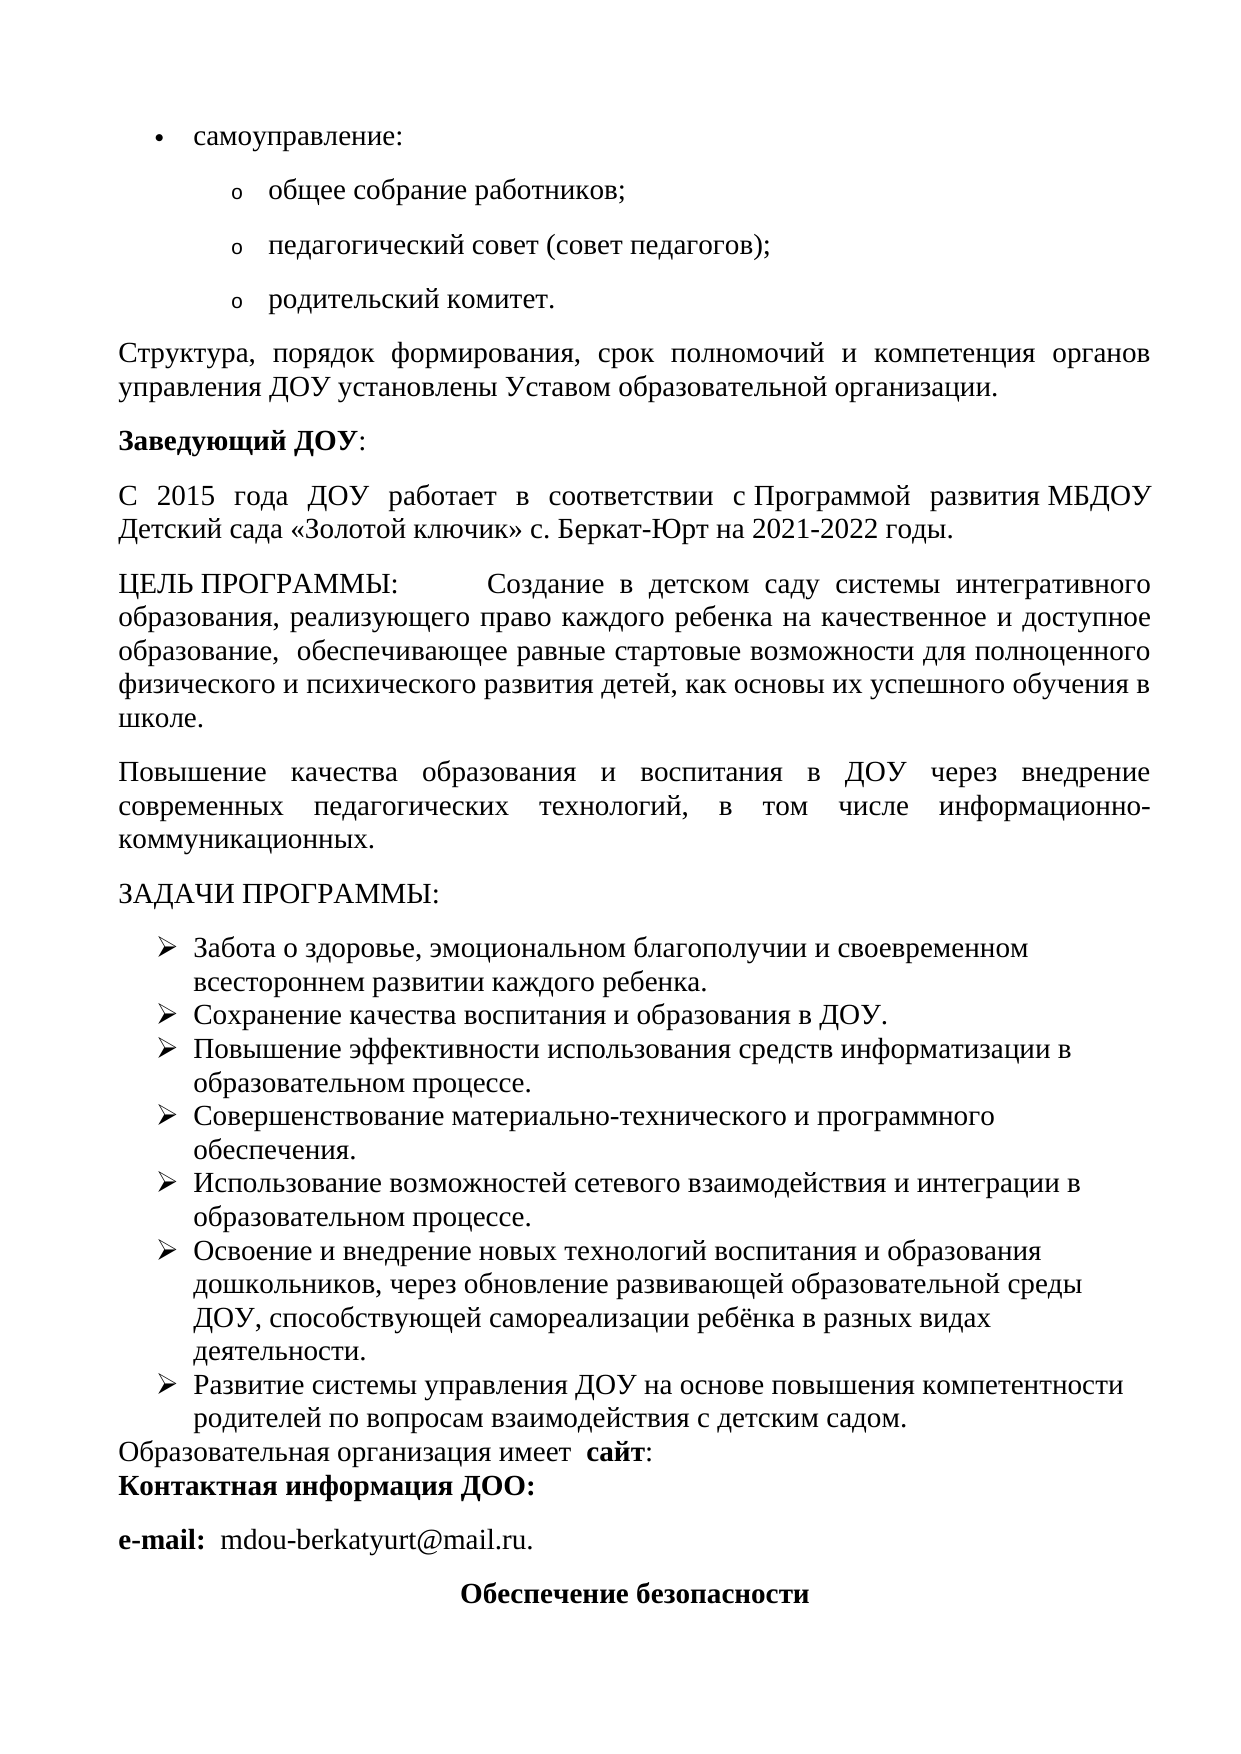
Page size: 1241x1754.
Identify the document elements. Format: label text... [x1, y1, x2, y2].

list самоуправление: [156, 118, 1152, 152]
list Забота о здоровье, эмоциональном благополучии и своевременном всестороннем развитии каждого ребенка. [156, 930, 1152, 997]
list педагогический совет (совет педагогов); [231, 227, 1152, 260]
text e-mail: mdou-berkatyurt@mail.ru. [118, 1522, 1152, 1556]
text Структура, порядок формирования, срок полномочий и компетенция органов управления ДОУ установлены Уставом образовательной организации. [118, 336, 1152, 403]
list родительский комитет. [231, 281, 1152, 315]
list Сохранение качества воспитания и образования в ДОУ. [156, 997, 1152, 1031]
list общее собрание работников; [231, 172, 1152, 206]
list Повышение эффективности использования средств информатизации в образовательном процессе. [156, 1031, 1152, 1098]
text Обеспечение безопасности [118, 1576, 1152, 1610]
text Контактная информация ДОО: [118, 1468, 1152, 1501]
text Заведующий ДОУ: [118, 423, 1152, 457]
text ЦЕЛЬ ПРОГРАММЫ: Создание в детском саду системы интегративного образования, реализующего право каждого ребенка на качественное и доступное образование, обеспечивающее равные стартовые возможности для полноценного физического и психического развития детей, как основы их успешного обучения в школе. [118, 566, 1152, 733]
list Освоение и внедрение новых технологий воспитания и образования дошкольников, через обновление развивающей образовательной среды ДОУ, способствующей самореализации ребёнка в разных видах деятельности. [156, 1233, 1152, 1367]
text Повышение качества образования и воспитания в ДОУ через внедрение современных педагогических технологий, в том числе информационно-коммуникационных. [118, 754, 1152, 855]
text Образовательная организация имеет сайт: [118, 1434, 1152, 1468]
list Развитие системы управления ДОУ на основе повышения компетентности родителей по вопросам взаимодействия с детским садом. [156, 1367, 1152, 1434]
text С 2015 года ДОУ работает в соответствии с Программой развития МБДОУ Детский сада «Золотой ключик» с. Беркат-Юрт на 2021-2022 годы. [118, 478, 1152, 545]
text ЗАДАЧИ ПРОГРАММЫ: [118, 876, 1152, 909]
list Использование возможностей сетевого взаимодействия и интеграции в образовательном процессе. [156, 1165, 1152, 1233]
list Совершенствование материально-технического и программного обеспечения. [156, 1098, 1152, 1165]
